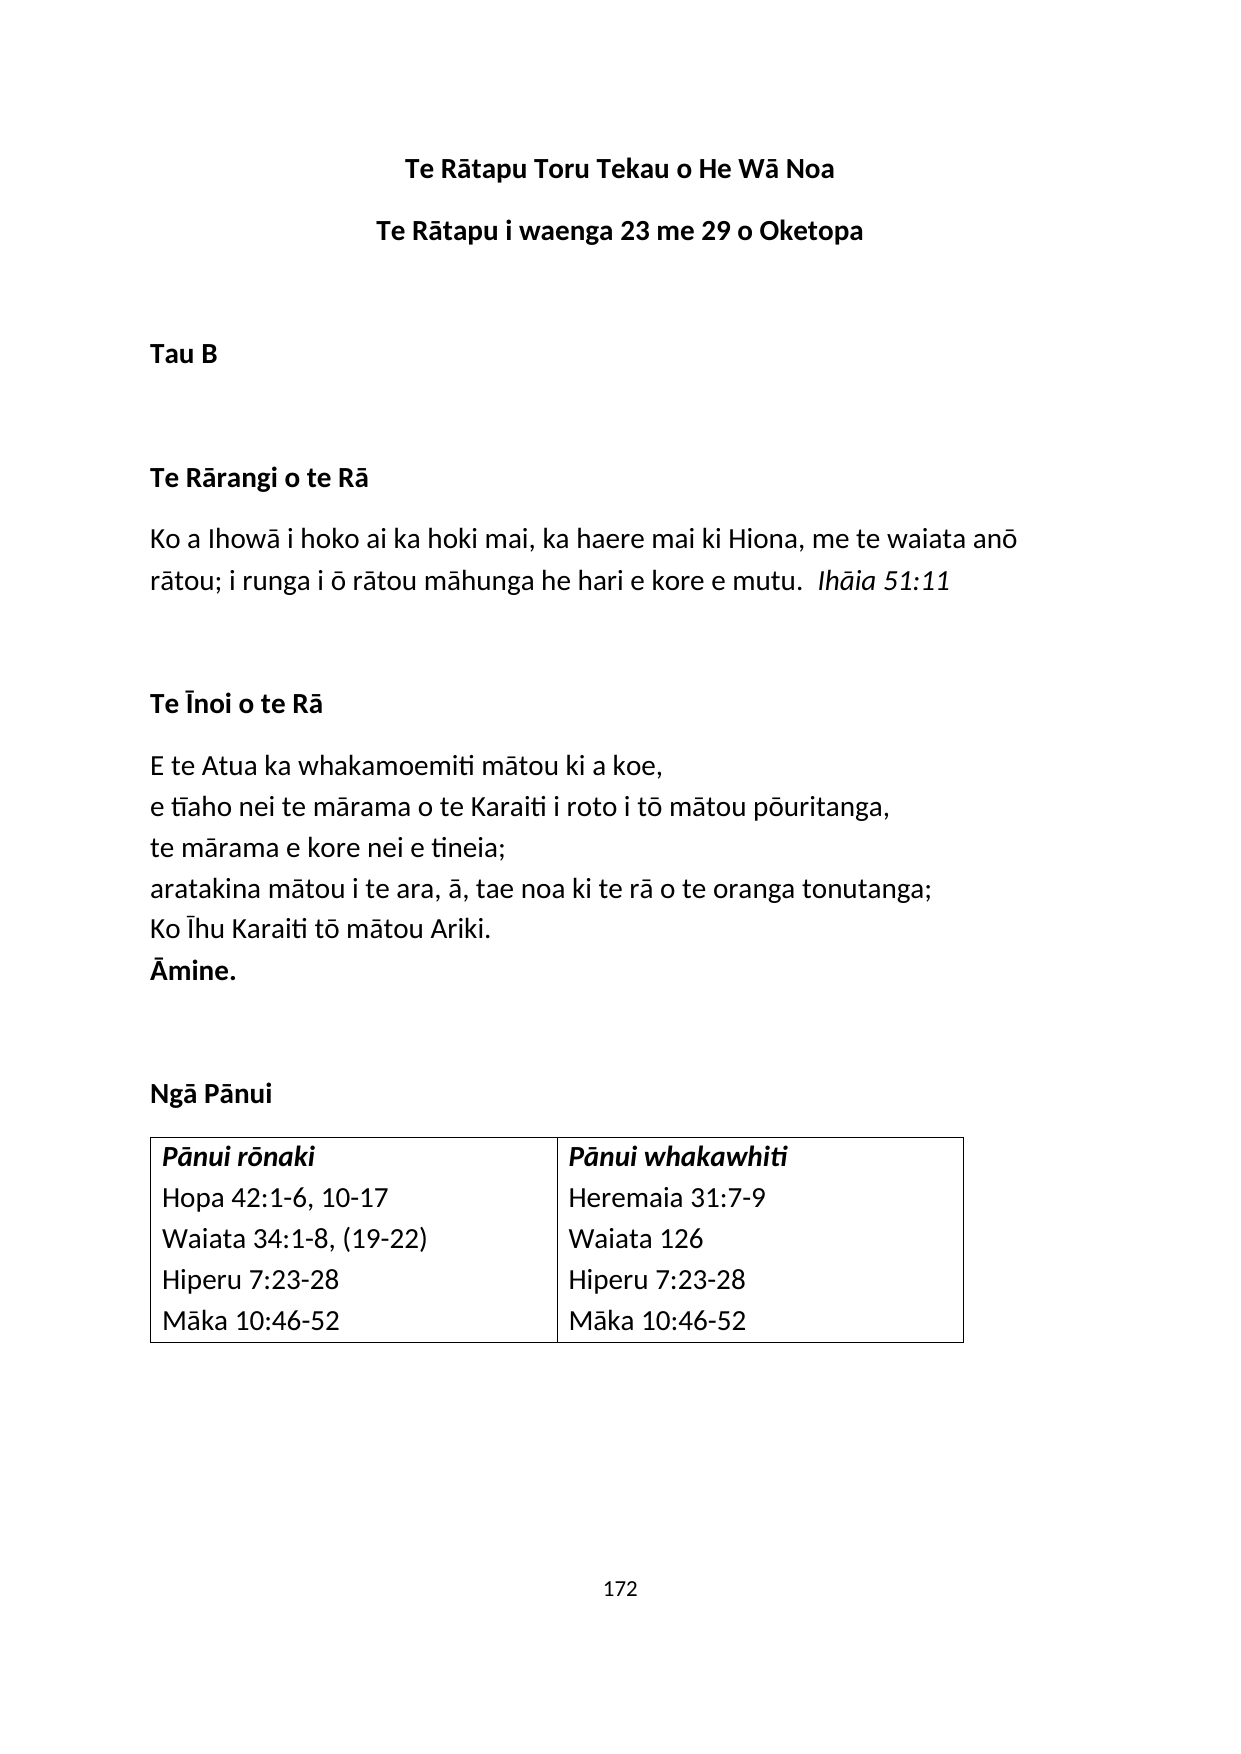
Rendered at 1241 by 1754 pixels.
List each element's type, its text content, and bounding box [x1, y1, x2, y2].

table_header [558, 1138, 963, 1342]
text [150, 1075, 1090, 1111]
text Tau B [150, 335, 1090, 371]
text Te Rātapu Toru Tekau o He Wā Noa [150, 150, 1090, 186]
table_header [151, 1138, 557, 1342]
text Te Rātapu i waenga 23 me 29 o Oketopa [150, 212, 1090, 247]
text Te Rārangi o te Rā [150, 459, 1090, 494]
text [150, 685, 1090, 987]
text Ko a Ihowā i hoko ai ka hoki mai, ka haere mai ki Hiona, me te waiata anō rātou; i runga i ō rātou māhunga he hari e kore e mutu. Ihāia 51:11 [150, 521, 1090, 597]
